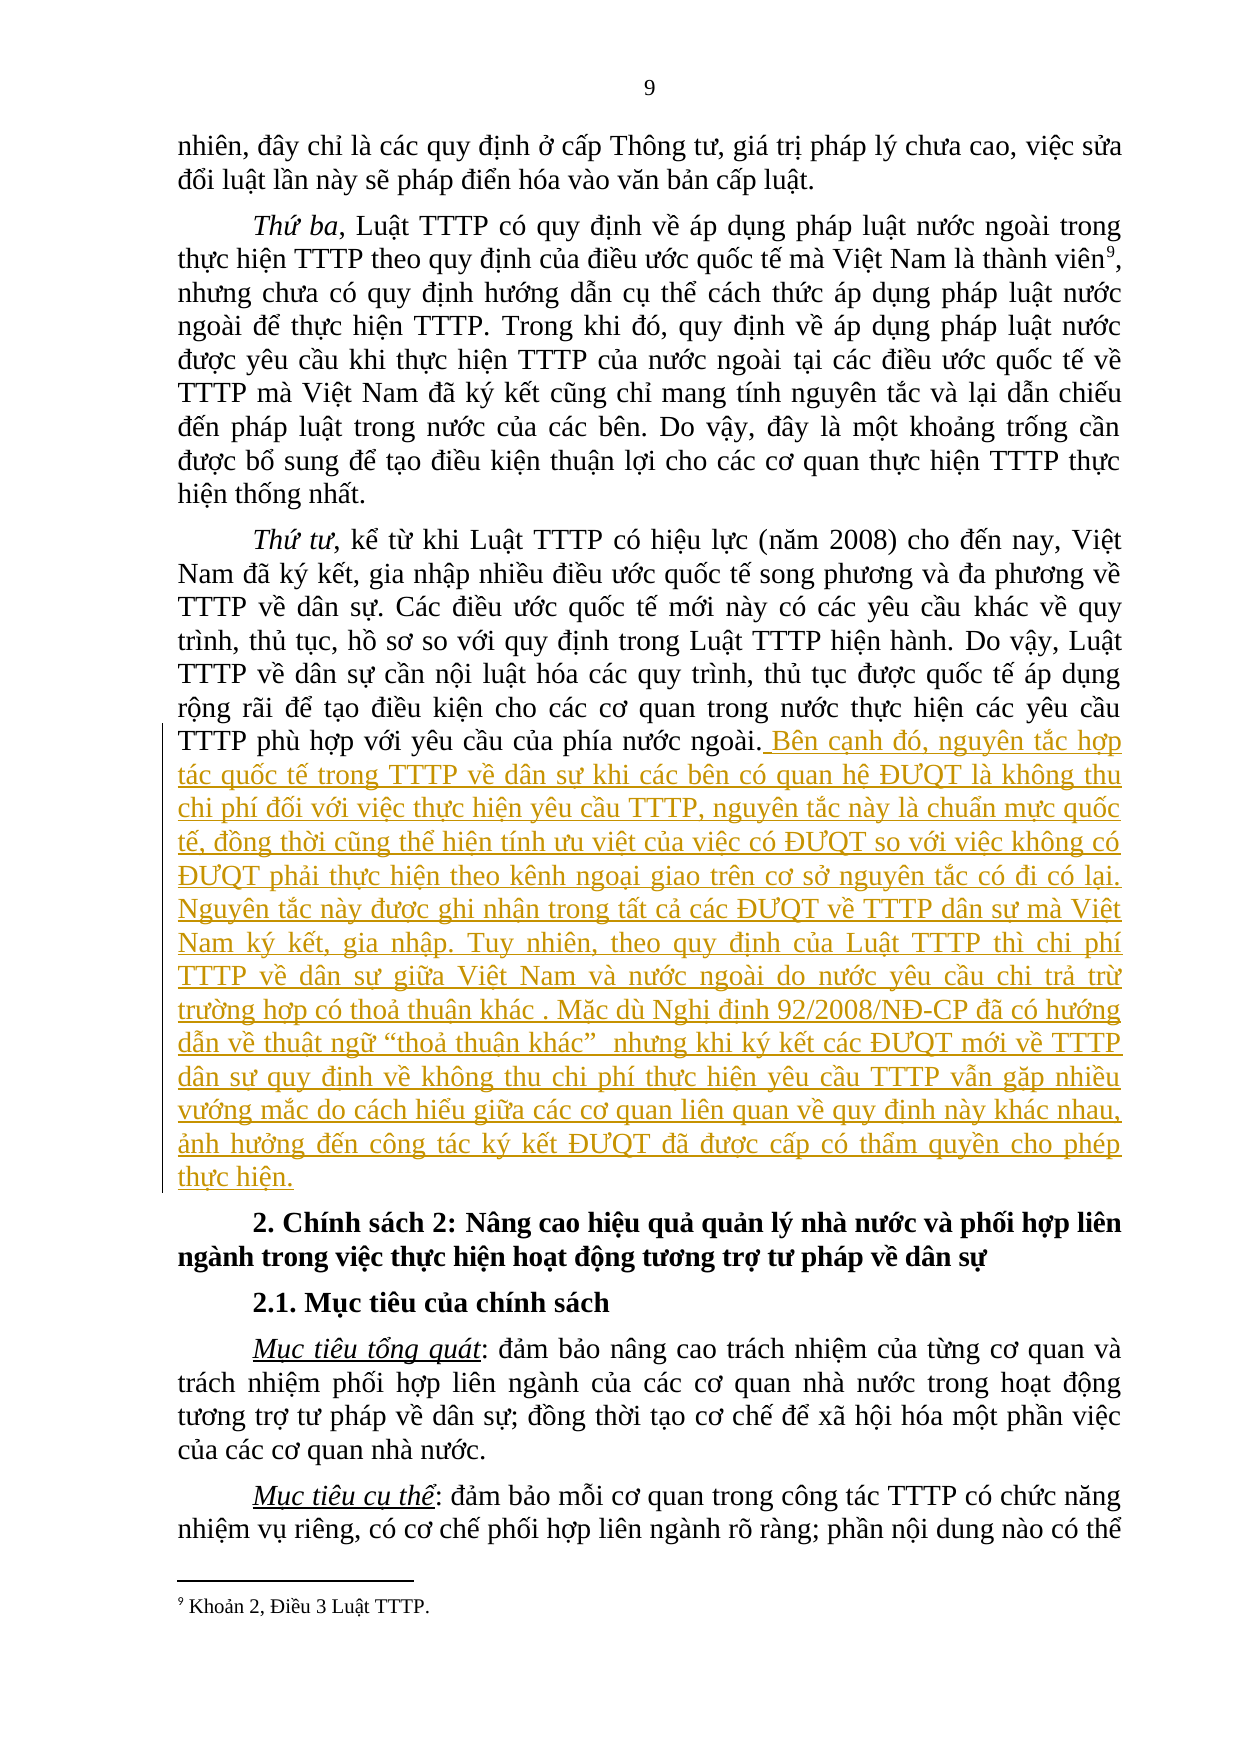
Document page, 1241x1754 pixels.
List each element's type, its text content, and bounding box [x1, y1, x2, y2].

text Thứ tư, kể từ khi Luật TTTP có hiệu lực (năm 2008) cho đến nay, Việt Nam đã ký kết, gia nhập nhiều điều ước quốc tế song phương và đa phương về TTTP về dân sự. Các điều ước quốc tế mới này có các yêu cầu khác về quy trình, thủ tục, hồ sơ so với quy định trong Luật TTTP hiện hành. Do vậy, Luật TTTP về dân sự cần nội luật hóa các quy trình, thủ tục được quốc tế áp dụng rộng rãi để tạo điều kiện cho các cơ quan trong nước thực hiện các yêu cầu TTTP phù hợp với yêu cầu của phía nước ngoài. [177, 1055, 1122, 1121]
text Thứ tư, kể từ khi Luật TTTP có hiệu lực (năm 2008) cho đến nay, Việt Nam đã ký kết, gia nhập nhiều điều ước quốc tế song phương và đa phương về TTTP về dân sự. Các điều ước quốc tế mới này có các yêu cầu khác về quy trình, thủ tục, hồ sơ so với quy định trong Luật TTTP hiện hành. Do vậy, Luật TTTP về dân sự cần nội luật hóa các quy trình, thủ tục được quốc tế áp dụng rộng rãi để tạo điều kiện cho các cơ quan trong nước thực hiện các yêu cầu TTTP phù hợp với yêu cầu của phía nước ngoài. [177, 988, 1122, 1054]
text Thứ ba, Luật TTTP có quy định về áp dụng pháp luật nước ngoài trong thực hiện TTTP theo quy định của điều ước quốc tế mà Việt Nam là thành viên, nhưng chưa có quy định hướng dẫn cụ thể cách thức áp dụng pháp luật nước ngoài để thực hiện TTTP. Trong khi đó, quy định về áp dụng pháp luật nước được yêu cầu khi thực hiện TTTP của nước ngoài tại các điều ước quốc tế về TTTP mà Việt Nam đã ký kết cũng chỉ mang tính nguyên tắc và lại dẫn chiếu đến pháp luật trong nước của các bên. Do vậy, đây là một khoảng trống cần được bổ sung để tạo điều kiện thuận lợi cho các cơ quan thực hiện TTTP thực hiện thống nhất. [177, 208, 1122, 510]
text 2. Chính sách 2: Nâng cao hiệu quả quản lý nhà nước và phối hợp liên ngành trong việc thực hiện hoạt động tương trợ tư pháp về dân sự [177, 1206, 1122, 1273]
text Thứ tư, kể từ khi Luật TTTP có hiệu lực (năm 2008) cho đến nay, Việt Nam đã ký kết, gia nhập nhiều điều ước quốc tế song phương và đa phương về TTTP về dân sự. Các điều ước quốc tế mới này có các yêu cầu khác về quy trình, thủ tục, hồ sơ so với quy định trong Luật TTTP hiện hành. Do vậy, Luật TTTP về dân sự cần nội luật hóa các quy trình, thủ tục được quốc tế áp dụng rộng rãi để tạo điều kiện cho các cơ quan trong nước thực hiện các yêu cầu TTTP phù hợp với yêu cầu của phía nước ngoài. [177, 1122, 1122, 1155]
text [177, 1478, 1122, 1545]
text Thứ tư, kể từ khi Luật TTTP có hiệu lực (năm 2008) cho đến nay, Việt Nam đã ký kết, gia nhập nhiều điều ước quốc tế song phương và đa phương về TTTP về dân sự. Các điều ước quốc tế mới này có các yêu cầu khác về quy trình, thủ tục, hồ sơ so với quy định trong Luật TTTP hiện hành. Do vậy, Luật TTTP về dân sự cần nội luật hóa các quy trình, thủ tục được quốc tế áp dụng rộng rãi để tạo điều kiện cho các cơ quan trong nước thực hiện các yêu cầu TTTP phù hợp với yêu cầu của phía nước ngoài. [177, 955, 1122, 987]
text Thứ tư, kể từ khi Luật TTTP có hiệu lực (năm 2008) cho đến nay, Việt Nam đã ký kết, gia nhập nhiều điều ước quốc tế song phương và đa phương về TTTP về dân sự. Các điều ước quốc tế mới này có các yêu cầu khác về quy trình, thủ tục, hồ sơ so với quy định trong Luật TTTP hiện hành. Do vậy, Luật TTTP về dân sự cần nội luật hóa các quy trình, thủ tục được quốc tế áp dụng rộng rãi để tạo điều kiện cho các cơ quan trong nước thực hiện các yêu cầu TTTP phù hợp với yêu cầu của phía nước ngoài. [177, 522, 1122, 786]
text Thứ tư, kể từ khi Luật TTTP có hiệu lực (năm 2008) cho đến nay, Việt Nam đã ký kết, gia nhập nhiều điều ước quốc tế song phương và đa phương về TTTP về dân sự. Các điều ước quốc tế mới này có các yêu cầu khác về quy trình, thủ tục, hồ sơ so với quy định trong Luật TTTP hiện hành. Do vậy, Luật TTTP về dân sự cần nội luật hóa các quy trình, thủ tục được quốc tế áp dụng rộng rãi để tạo điều kiện cho các cơ quan trong nước thực hiện các yêu cầu TTTP phù hợp với yêu cầu của phía nước ngoài. [177, 1156, 1122, 1193]
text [177, 128, 1122, 195]
text Mục tiêu tổng quát: đảm bảo nâng cao trách nhiệm của từng cơ quan và trách nhiệm phối hợp liên ngành của các cơ quan nhà nước trong hoạt động tương trợ tư pháp về dân sự; đồng thời tạo cơ chế để xã hội hóa một phần việc của các cơ quan nhà nước. [177, 1331, 1122, 1465]
text Thứ tư, kể từ khi Luật TTTP có hiệu lực (năm 2008) cho đến nay, Việt Nam đã ký kết, gia nhập nhiều điều ước quốc tế song phương và đa phương về TTTP về dân sự. Các điều ước quốc tế mới này có các yêu cầu khác về quy trình, thủ tục, hồ sơ so với quy định trong Luật TTTP hiện hành. Do vậy, Luật TTTP về dân sự cần nội luật hóa các quy trình, thủ tục được quốc tế áp dụng rộng rãi để tạo điều kiện cho các cơ quan trong nước thực hiện các yêu cầu TTTP phù hợp với yêu cầu của phía nước ngoài. [177, 888, 1122, 920]
text Thứ tư, kể từ khi Luật TTTP có hiệu lực (năm 2008) cho đến nay, Việt Nam đã ký kết, gia nhập nhiều điều ước quốc tế song phương và đa phương về TTTP về dân sự. Các điều ước quốc tế mới này có các yêu cầu khác về quy trình, thủ tục, hồ sơ so với quy định trong Luật TTTP hiện hành. Do vậy, Luật TTTP về dân sự cần nội luật hóa các quy trình, thủ tục được quốc tế áp dụng rộng rãi để tạo điều kiện cho các cơ quan trong nước thực hiện các yêu cầu TTTP phù hợp với yêu cầu của phía nước ngoài. [177, 787, 1122, 887]
text 2.1. Mục tiêu của chính sách [177, 1285, 1122, 1319]
text Thứ tư, kể từ khi Luật TTTP có hiệu lực (năm 2008) cho đến nay, Việt Nam đã ký kết, gia nhập nhiều điều ước quốc tế song phương và đa phương về TTTP về dân sự. Các điều ước quốc tế mới này có các yêu cầu khác về quy trình, thủ tục, hồ sơ so với quy định trong Luật TTTP hiện hành. Do vậy, Luật TTTP về dân sự cần nội luật hóa các quy trình, thủ tục được quốc tế áp dụng rộng rãi để tạo điều kiện cho các cơ quan trong nước thực hiện các yêu cầu TTTP phù hợp với yêu cầu của phía nước ngoài. [177, 921, 1122, 954]
